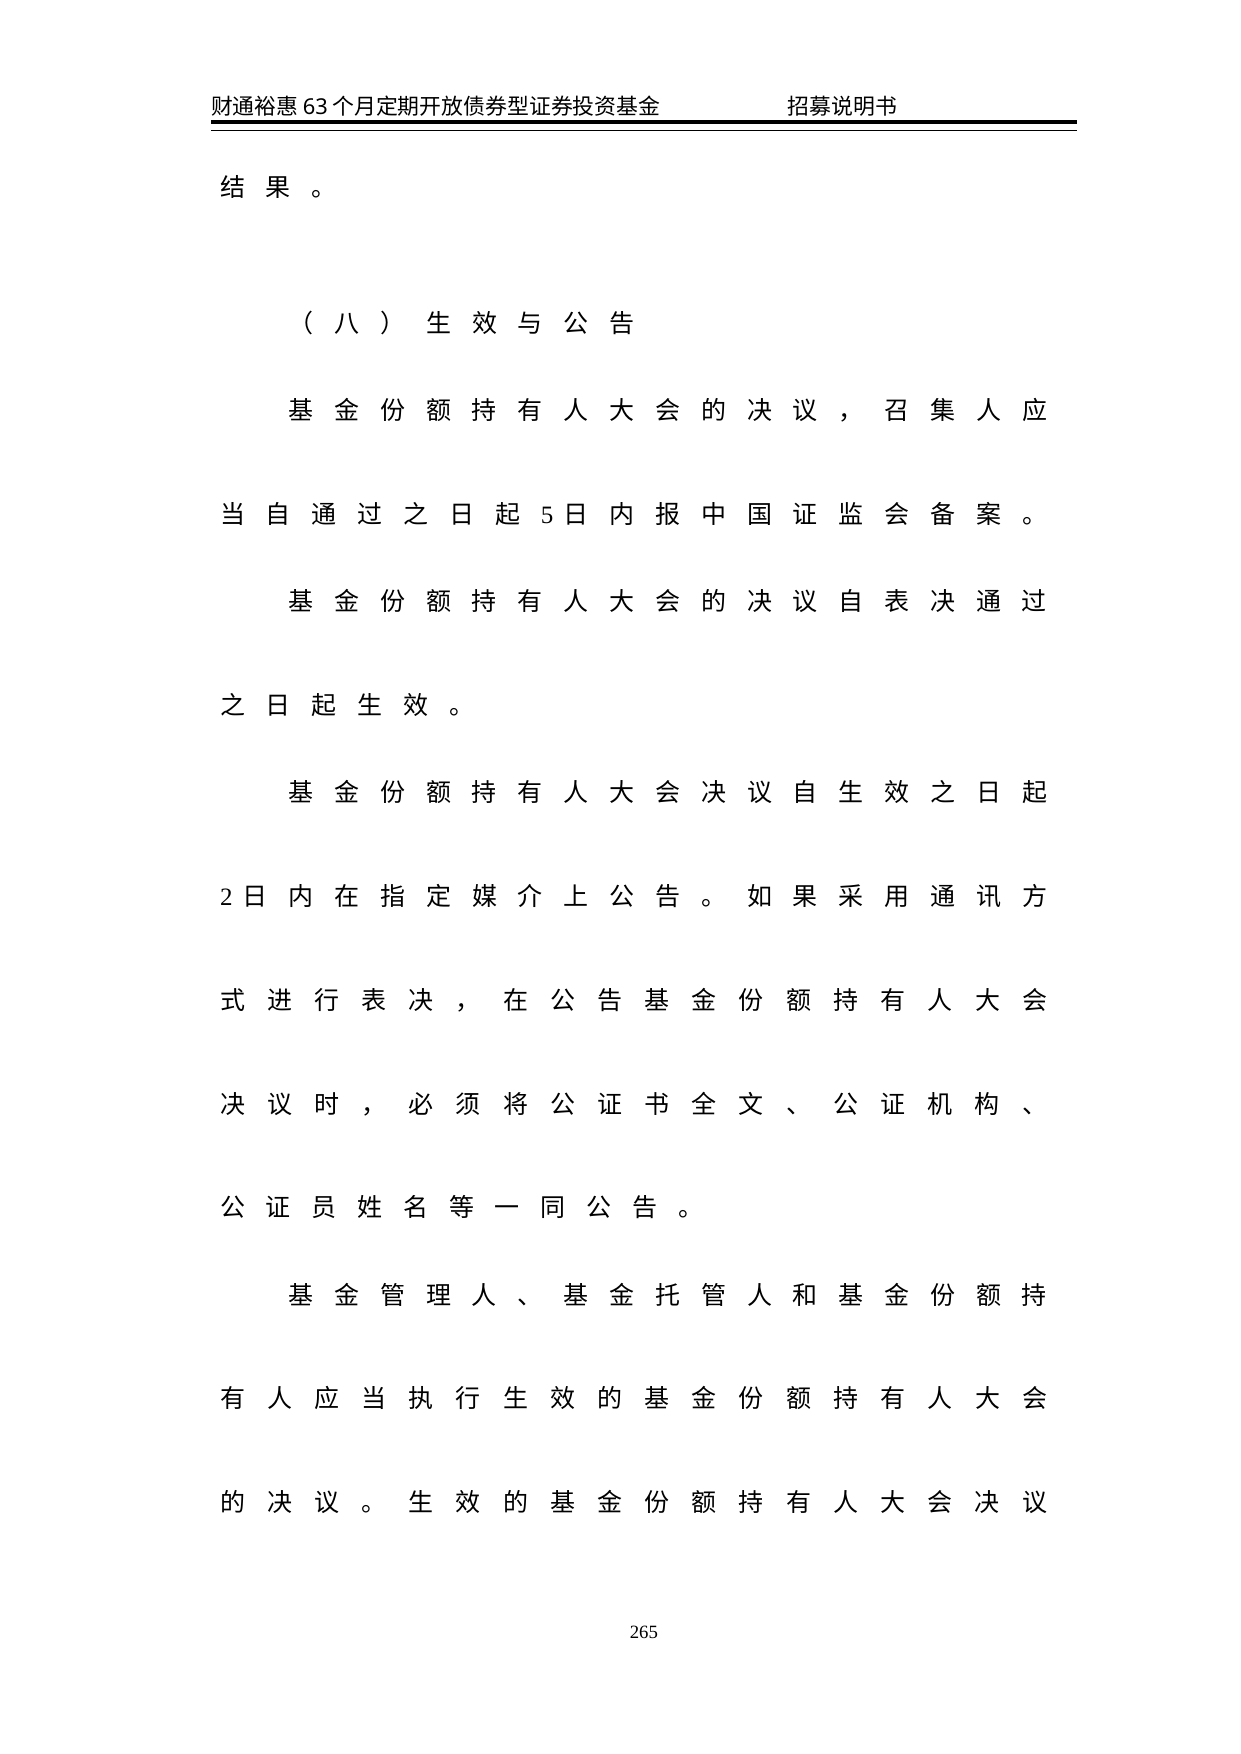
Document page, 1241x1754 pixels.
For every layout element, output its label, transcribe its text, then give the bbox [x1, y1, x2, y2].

text （八）生效与公告 [220, 287, 1068, 356]
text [220, 151, 1068, 220]
text 基金份额持有人大会的决议，召集人应当自通过之日起5日内报中国证监会备案。 [220, 374, 1068, 547]
text 基金份额持有人大会决议自生效之日起2日内在指定媒介上公告。如果采用通讯方式进行表决，在公告基金份额持有人大会决议时，必须将公证书全文、公证机构、公证员姓名等一同公告。 [220, 756, 1068, 1241]
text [220, 1259, 1068, 1535]
text 基金份额持有人大会的决议自表决通过之日起生效。 [220, 565, 1068, 738]
